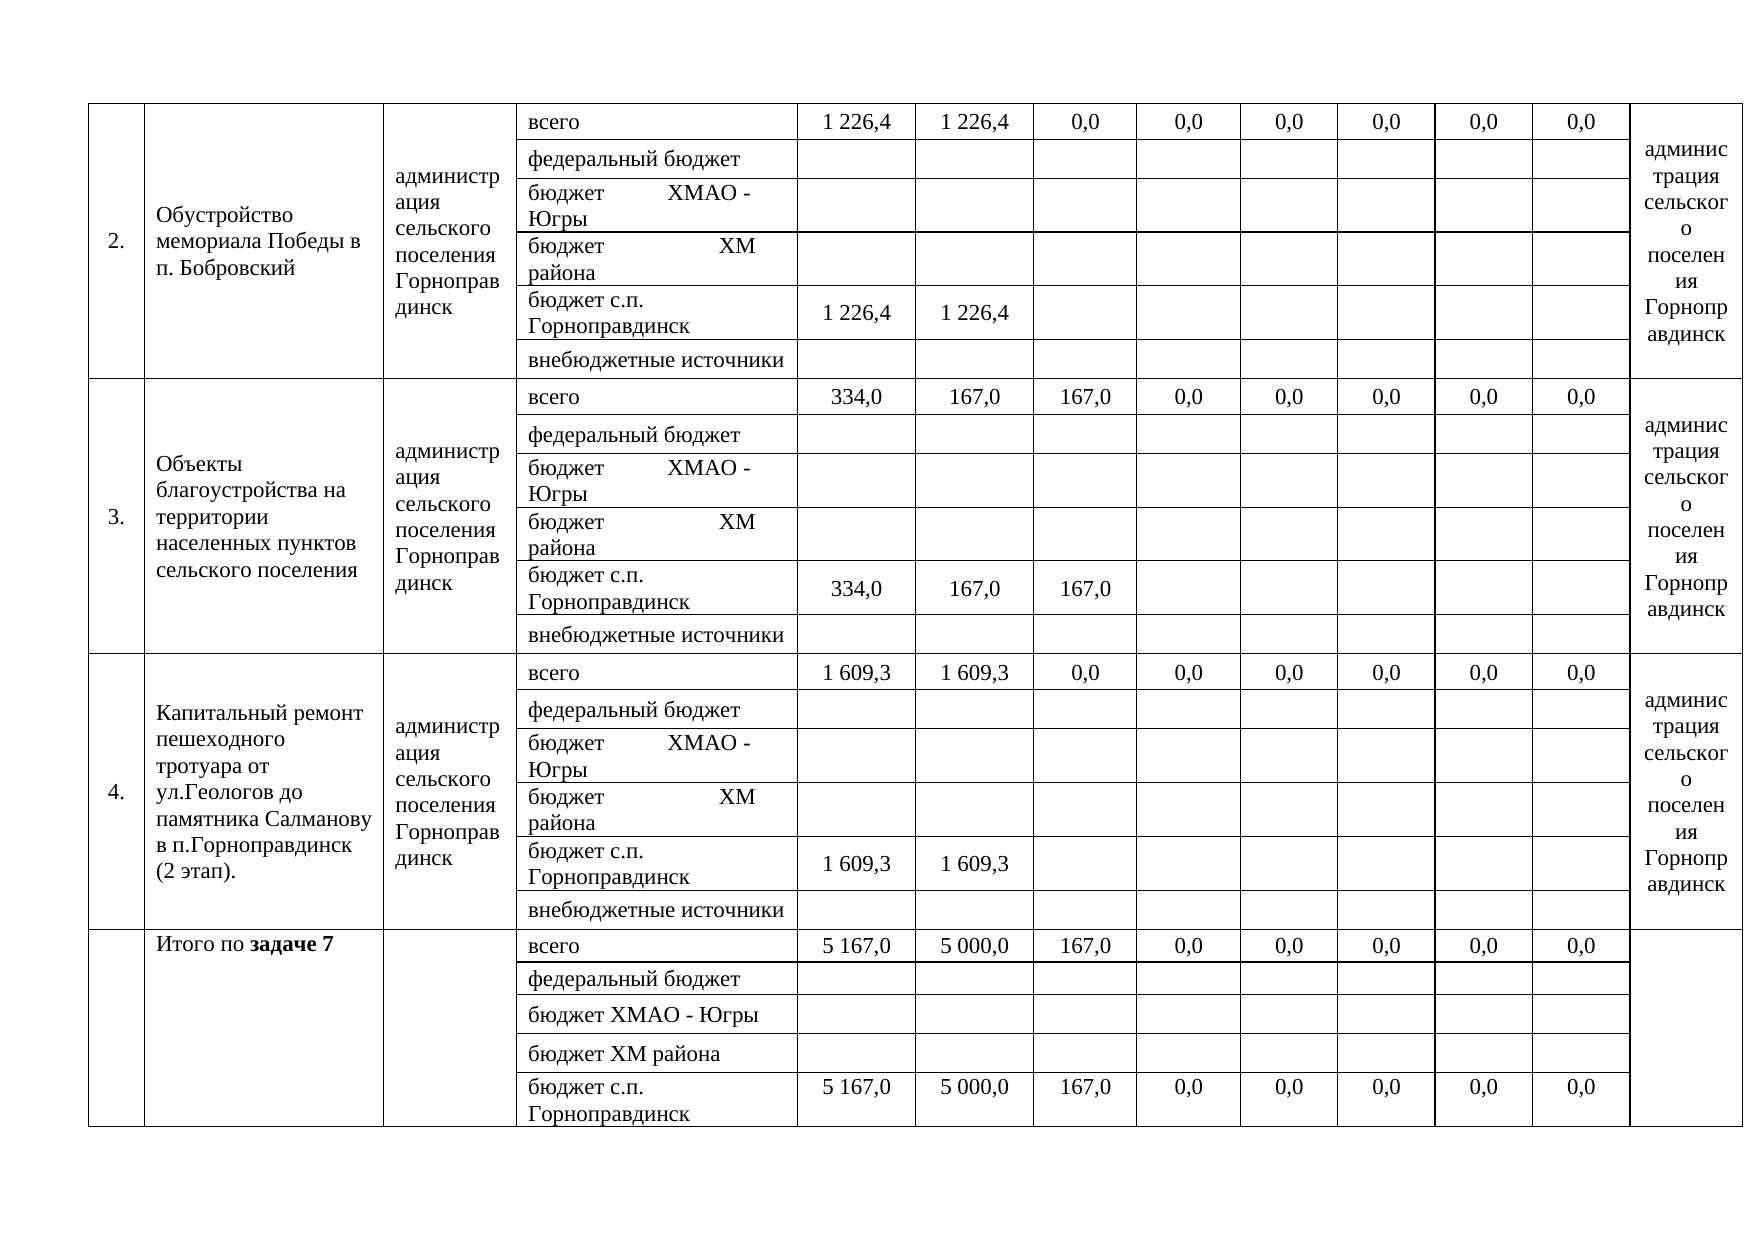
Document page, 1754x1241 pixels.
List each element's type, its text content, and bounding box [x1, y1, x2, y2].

table_cell [1338, 415, 1434, 453]
table_cell [1533, 783, 1629, 836]
table_cell [1137, 561, 1240, 614]
table_cell [1533, 140, 1629, 178]
table_cell 1 609,3 [798, 654, 915, 689]
table_cell 1 226,4 [916, 286, 1033, 339]
table_cell [1241, 286, 1337, 339]
table_cell 4. [89, 654, 144, 928]
table_cell [1137, 891, 1240, 928]
table_cell [1241, 233, 1337, 285]
table_cell [1436, 233, 1532, 285]
table_cell 0,0 [1338, 654, 1434, 689]
table_cell 2. [89, 104, 144, 378]
table_cell [798, 340, 915, 378]
table_cell [1338, 340, 1434, 378]
table_cell [1436, 561, 1532, 614]
table_cell [798, 140, 915, 178]
table_cell Итого по задаче 7 [145, 930, 383, 1126]
table_cell 0,0 [1338, 104, 1434, 138]
table_cell [1137, 1034, 1240, 1072]
table_cell [1034, 233, 1136, 285]
table_cell [1533, 415, 1629, 453]
table_cell [1241, 837, 1337, 889]
table_cell [1241, 340, 1337, 378]
table_cell [1137, 963, 1240, 994]
table_cell 0,0 [1137, 104, 1240, 138]
table_cell [1338, 179, 1434, 231]
table_cell [384, 930, 516, 1126]
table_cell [384, 104, 516, 378]
table_cell [916, 783, 1033, 836]
table_cell [1241, 415, 1337, 453]
table_cell [916, 179, 1033, 231]
table_cell [1241, 140, 1337, 178]
table_cell [1436, 729, 1532, 782]
table_cell [1137, 454, 1240, 507]
table_cell бюджет ХМАО - Югры [517, 995, 797, 1033]
table_cell 0,0 [1137, 379, 1240, 414]
table_cell [1338, 729, 1434, 782]
table_cell [1137, 140, 1240, 178]
table_cell [1137, 615, 1240, 653]
table_cell [1241, 179, 1337, 231]
table_cell [1338, 233, 1434, 285]
table_cell [1338, 783, 1434, 836]
table_cell [1436, 1034, 1532, 1072]
table_cell [798, 783, 915, 836]
table_cell 0,0 [1436, 930, 1532, 961]
table_cell 0,0 [1137, 1073, 1240, 1126]
table_cell 0,0 [1533, 104, 1629, 138]
table_cell [1034, 340, 1136, 378]
table_cell администрация сельского поселения Горноправдинск [1631, 379, 1742, 653]
table_cell [1137, 995, 1240, 1033]
table_cell бюджет ХМАО - Югры [517, 179, 797, 231]
table_cell 167,0 [1034, 1073, 1136, 1126]
table_cell [1631, 930, 1742, 1126]
table_cell [1338, 837, 1434, 889]
table_cell [916, 963, 1033, 994]
table_cell федеральный бюджет [517, 140, 797, 178]
table_cell [798, 508, 915, 560]
table_cell [1338, 1034, 1434, 1072]
table_cell всего [517, 379, 797, 414]
table_cell [1241, 615, 1337, 653]
table_cell [1533, 454, 1629, 507]
table_cell 0,0 [1533, 654, 1629, 689]
table_cell Капитальный ремонт пешеходного тротуара от ул.Геологов до памятника Салманову в п.Горноправдинск (2 этап). [145, 654, 383, 928]
table_cell [916, 340, 1033, 378]
table_cell [1241, 963, 1337, 994]
table_cell [1436, 837, 1532, 889]
table_cell 0,0 [1436, 379, 1532, 414]
table_cell [798, 179, 915, 231]
table_cell [1436, 891, 1532, 928]
table_cell [1338, 140, 1434, 178]
table_cell [1338, 891, 1434, 928]
table_cell [916, 454, 1033, 507]
table_cell [1241, 690, 1337, 728]
table_cell [916, 415, 1033, 453]
table_cell бюджет ХМ района [517, 783, 797, 836]
table_cell [1436, 140, 1532, 178]
table_cell всего [517, 654, 797, 689]
table_cell [1338, 690, 1434, 728]
table_cell [1533, 690, 1629, 728]
table_cell [1137, 286, 1240, 339]
table_cell [798, 729, 915, 782]
table_cell [1436, 615, 1532, 653]
table_cell бюджет с.п. Горноправдинск [517, 561, 797, 614]
table_cell [916, 140, 1033, 178]
table_cell [1533, 340, 1629, 378]
table_cell бюджет ХМ района [517, 233, 797, 285]
table_cell 0,0 [1533, 930, 1629, 961]
table_cell 0,0 [1241, 379, 1337, 414]
table_cell 334,0 [798, 379, 915, 414]
table_cell [798, 615, 915, 653]
table_cell бюджет ХМАО - Югры [517, 729, 797, 782]
table_cell 5 167,0 [798, 1073, 915, 1126]
table_cell Объекты благоустройства на территории населенных пунктов сельского поселения [145, 379, 383, 653]
table_cell [1034, 729, 1136, 782]
table_cell 0,0 [1137, 930, 1240, 961]
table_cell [1631, 104, 1742, 378]
table_cell 0,0 [1241, 930, 1337, 961]
table_cell [1436, 454, 1532, 507]
table_cell [1533, 508, 1629, 560]
table_cell 334,0 [798, 561, 915, 614]
table_cell 0,0 [1533, 379, 1629, 414]
table_cell 3. [89, 379, 144, 653]
table_cell [1137, 729, 1240, 782]
table_cell [1034, 995, 1136, 1033]
table_cell [1137, 233, 1240, 285]
table_cell всего [517, 104, 797, 138]
table_cell [1034, 140, 1136, 178]
table_cell [798, 454, 915, 507]
table_cell [1034, 837, 1136, 889]
table_cell 0,0 [1533, 1073, 1629, 1126]
table_cell [1338, 963, 1434, 994]
table_cell [1034, 415, 1136, 453]
table_cell [1436, 963, 1532, 994]
table_cell [1533, 837, 1629, 889]
table_cell [1034, 891, 1136, 928]
table_cell федеральный бюджет [517, 415, 797, 453]
table_cell 0,0 [1241, 654, 1337, 689]
table_cell [1137, 783, 1240, 836]
table_cell [798, 415, 915, 453]
table_cell [1436, 995, 1532, 1033]
table_cell [916, 995, 1033, 1033]
table_cell [1436, 508, 1532, 560]
table_cell 1 609,3 [916, 654, 1033, 689]
table_cell внебюджетные источники [517, 340, 797, 378]
table_cell администрация сельского поселения Горноправдинск [384, 379, 516, 653]
table_cell [1338, 995, 1434, 1033]
table_cell 5 000,0 [916, 930, 1033, 961]
table_cell [1137, 179, 1240, 231]
table_cell [916, 233, 1033, 285]
table_cell [1533, 179, 1629, 231]
table_cell [1436, 783, 1532, 836]
table_cell 5 167,0 [798, 930, 915, 961]
table_cell бюджет ХМАО - Югры [517, 454, 797, 507]
table_cell [1034, 454, 1136, 507]
table_cell администрация сельского поселения Горноправдинск [1631, 654, 1742, 928]
table_cell 1 609,3 [798, 837, 915, 889]
table_cell федеральный бюджет [517, 690, 797, 728]
table_cell Обустройство мемориала Победы в п. Бобровский [145, 104, 383, 378]
table_cell [916, 508, 1033, 560]
table_cell федеральный бюджет [517, 963, 797, 994]
table_cell 0,0 [1436, 1073, 1532, 1126]
table_cell бюджет с.п. Горноправдинск [517, 1073, 797, 1126]
table_cell [1034, 783, 1136, 836]
table_cell [1034, 1034, 1136, 1072]
table_cell [1533, 995, 1629, 1033]
table_cell [1137, 508, 1240, 560]
table_cell 167,0 [1034, 561, 1136, 614]
table_cell [1034, 508, 1136, 560]
table_cell [916, 690, 1033, 728]
table_cell [1034, 690, 1136, 728]
table_cell [1436, 415, 1532, 453]
table_cell [916, 1034, 1033, 1072]
table_cell 167,0 [1034, 930, 1136, 961]
table_cell администрация сельского поселения Горноправдинск [384, 654, 516, 928]
table_cell [1241, 454, 1337, 507]
table_cell 167,0 [1034, 379, 1136, 414]
table_cell 1 226,4 [798, 104, 915, 138]
table_cell 1 226,4 [916, 104, 1033, 138]
table_cell [1034, 615, 1136, 653]
table_cell [1034, 179, 1136, 231]
table_cell 0,0 [1338, 930, 1434, 961]
table_cell [1533, 1034, 1629, 1072]
table_cell 0,0 [1338, 1073, 1434, 1126]
table_cell 167,0 [916, 561, 1033, 614]
table_cell [1338, 286, 1434, 339]
table_cell [1533, 286, 1629, 339]
table_cell 0,0 [1338, 379, 1434, 414]
table_cell [1137, 837, 1240, 889]
table_cell [1533, 233, 1629, 285]
table_cell [1241, 891, 1337, 928]
table_cell внебюджетные источники [517, 615, 797, 653]
table_cell всего [517, 930, 797, 961]
table_cell [1533, 561, 1629, 614]
table_cell [798, 1034, 915, 1072]
table_cell [1338, 454, 1434, 507]
table_cell [916, 615, 1033, 653]
table_cell 0,0 [1436, 104, 1532, 138]
table_cell [1034, 963, 1136, 994]
table_cell [1338, 508, 1434, 560]
table_cell [1436, 179, 1532, 231]
table_cell [1034, 286, 1136, 339]
table_cell [1137, 340, 1240, 378]
table_cell 0,0 [1137, 654, 1240, 689]
table_cell бюджет ХМ района [517, 508, 797, 560]
table_cell [1436, 690, 1532, 728]
table_cell [1241, 508, 1337, 560]
table_cell 0,0 [1436, 654, 1532, 689]
table_cell 0,0 [1241, 1073, 1337, 1126]
table_cell бюджет с.п. Горноправдинск [517, 286, 797, 339]
table_cell 0,0 [1034, 654, 1136, 689]
table_cell бюджет ХМ района [517, 1034, 797, 1072]
table_cell [1241, 561, 1337, 614]
table_cell бюджет с.п. Горноправдинск [517, 837, 797, 889]
table_cell 167,0 [916, 379, 1033, 414]
table_cell [1338, 615, 1434, 653]
table_cell [1241, 729, 1337, 782]
table_cell внебюджетные источники [517, 891, 797, 928]
table_cell [916, 729, 1033, 782]
table_cell [1533, 729, 1629, 782]
table_cell [1533, 891, 1629, 928]
table_cell 0,0 [1034, 104, 1136, 138]
table_cell [1533, 615, 1629, 653]
table_cell [89, 930, 144, 1126]
table_cell [798, 233, 915, 285]
table_cell [798, 891, 915, 928]
table_cell [798, 995, 915, 1033]
table_cell [1436, 340, 1532, 378]
table_cell [798, 690, 915, 728]
table_cell [1241, 783, 1337, 836]
table_cell 1 226,4 [798, 286, 915, 339]
table_cell [916, 891, 1033, 928]
table_cell [1436, 286, 1532, 339]
table_cell [1137, 415, 1240, 453]
table_cell [1137, 690, 1240, 728]
table_cell [798, 963, 915, 994]
table_cell [1241, 995, 1337, 1033]
table_cell 1 609,3 [916, 837, 1033, 889]
table_cell 5 000,0 [916, 1073, 1033, 1126]
table_cell [1241, 1034, 1337, 1072]
table_cell [1338, 561, 1434, 614]
table_cell 0,0 [1241, 104, 1337, 138]
table_cell [1533, 963, 1629, 994]
